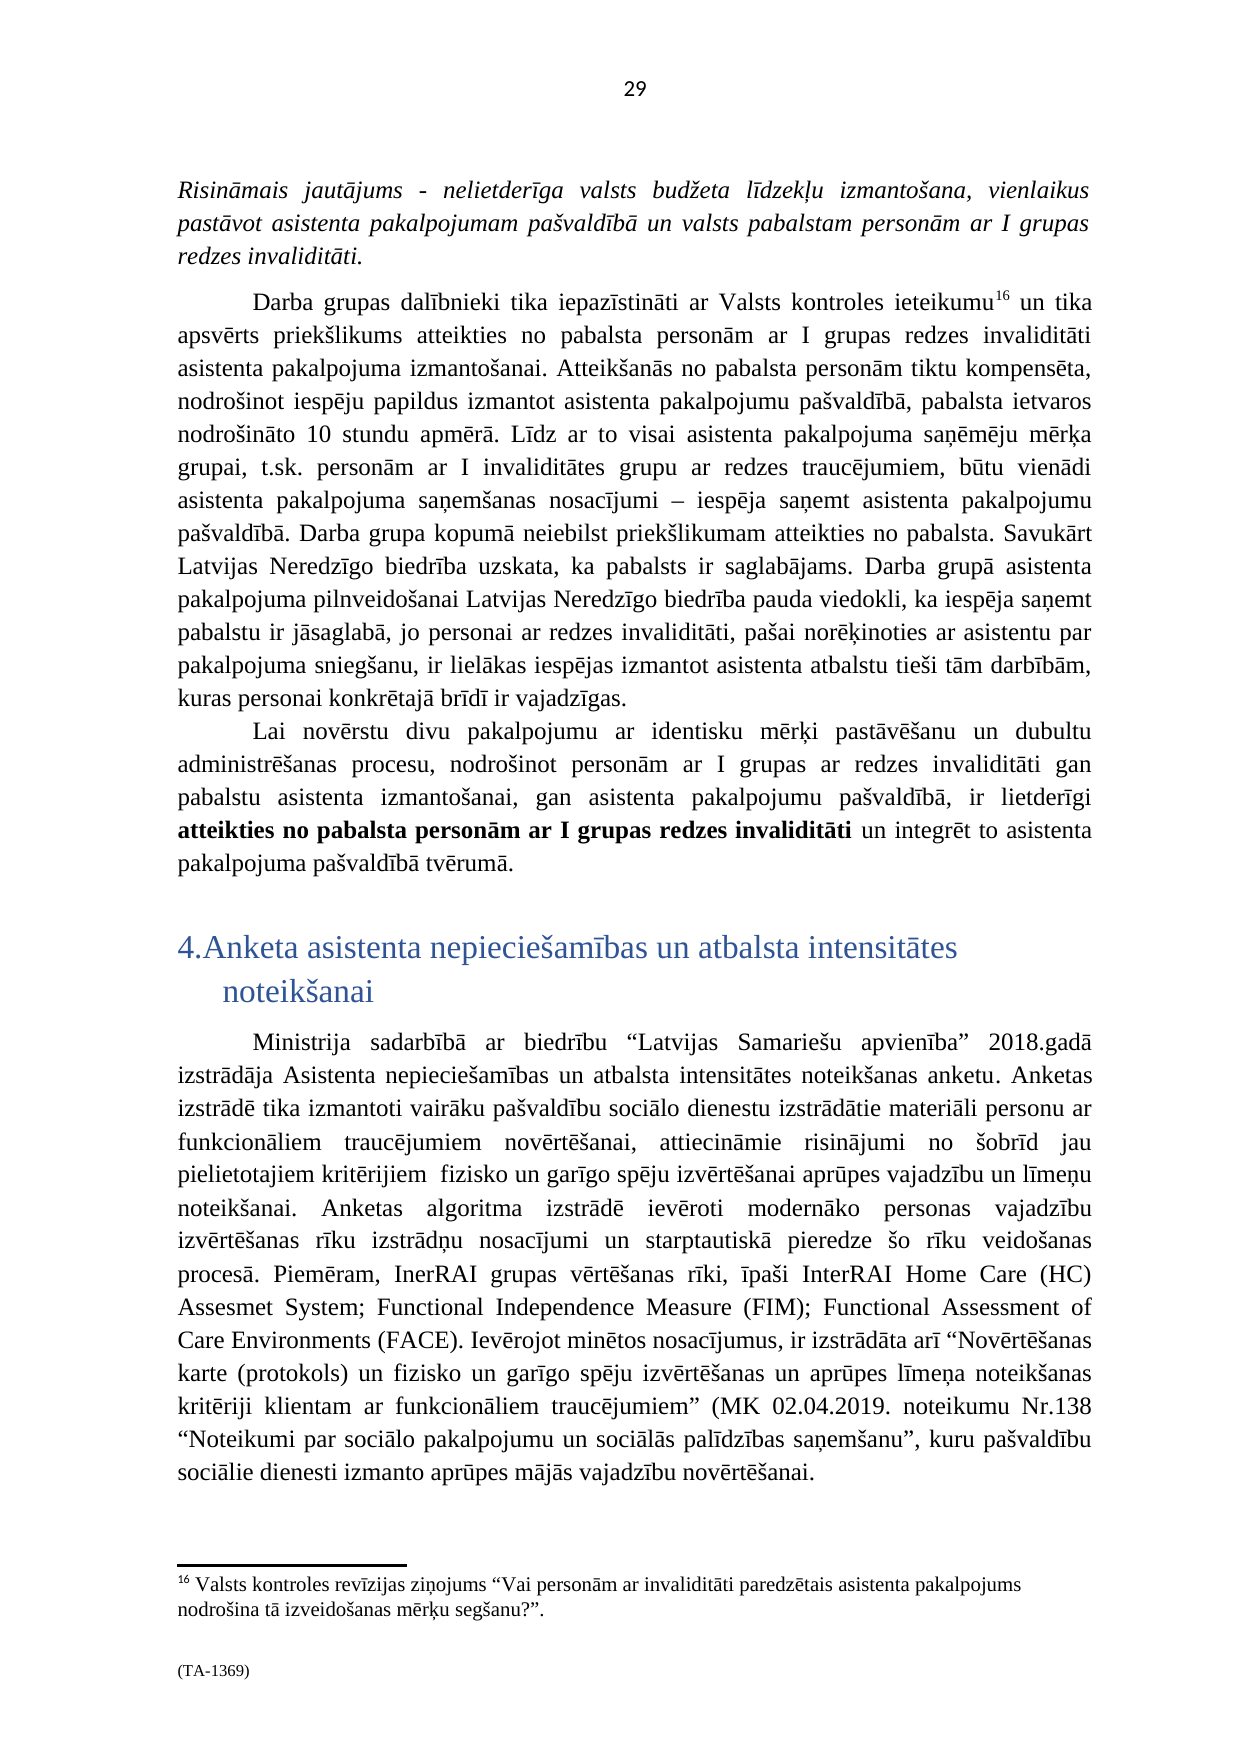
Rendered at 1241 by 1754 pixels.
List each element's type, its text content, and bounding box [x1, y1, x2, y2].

text Ministrija sadarbībā ar biedrību “Latvijas Samariešu apvienība” 2018.gadā izstrādāja Asistenta nepieciešamības un atbalsta intensitātes noteikšanas anketu. Anketas izstrādē tika izmantoti vairāku pašvaldību sociālo dienestu izstrādātie materiāli personu ar funkcionāliem traucējumiem novērtēšanai, attiecināmie risinājumi no šobrīd jau pielietotajiem kritērijiem fizisko un garīgo spēju izvērtēšanai aprūpes vajadzību un līmeņu noteikšanai. Anketas algoritma izstrādē ievēroti modernāko personas vajadzību izvērtēšanas rīku izstrādņu nosacījumi un starptautiskā pieredze šo rīku veidošanas procesā. Piemēram, InerRAI grupas vērtēšanas rīki, īpaši InterRAI Home Care (HC) Assesmet System; Functional Independence Measure (FIM); Functional Assessment of Care Environments (FACE). Ievērojot minētos nosacījumus, ir izstrādāta arī “Novērtēšanas karte (protokols) un fizisko un garīgo spēju izvērtēšanas un aprūpes līmeņa noteikšanas kritēriji klientam ar funkcionāliem traucējumiem” (MK 02.04.2019. noteikumu Nr.138 “Noteikumi par sociālo pakalpojumu un sociālās palīdzības saņemšanu”, kuru pašvaldību sociālie dienesti izmanto aprūpes mājās vajadzību novērtēšanai. [177, 1027, 1092, 1486]
text Risināmais jautājums - nelietderīga valsts budžeta līdzekļu izmantošana, vienlaikus pastāvot asistenta pakalpojumam pašvaldībā un valsts pabalstam personām ar I grupas redzes invaliditāti. [177, 175, 1092, 270]
text Lai novērstu divu pakalpojumu ar identisku mērķi pastāvēšanu un dubultu administrēšanas procesu, nodrošinot personām ar I grupas ar redzes invaliditāti gan pabalstu asistenta izmantošanai, gan asistenta pakalpojumu pašvaldībā, ir lietderīgi atteikties no pabalsta personām ar I grupas redzes invaliditāti un integrēt to asistenta pakalpojuma pašvaldībā tvērumā. [177, 716, 1092, 877]
text Darba grupas dalībnieki tika iepazīstināti ar Valsts kontroles ieteikumu un tika apsvērts priekšlikums atteikties no pabalsta personām ar I grupas redzes invaliditāti asistenta pakalpojuma izmantošanai. Atteikšanās no pabalsta personām tiktu kompensēta, nodrošinot iespēju papildus izmantot asistenta pakalpojumu pašvaldībā, pabalsta ietvaros nodrošināto 10 stundu apmērā. Līdz ar to visai asistenta pakalpojuma saņēmēju mērķa grupai, t.sk. personām ar I invaliditātes grupu ar redzes traucējumiem, būtu vienādi asistenta pakalpojuma saņemšanas nosacījumi – iespēja saņemt asistenta pakalpojumu pašvaldībā. Darba grupa kopumā neiebilst priekšlikumam atteikties no pabalsta. Savukārt Latvijas Neredzīgo biedrība uzskata, ka pabalsts ir saglabājams. Darba grupā asistenta pakalpojuma pilnveidošanai Latvijas Neredzīgo biedrība pauda viedokli, ka iespēja saņemt pabalstu ir jāsaglabā, jo personai ar redzes invaliditāti, pašai norēķinoties ar asistentu par pakalpojuma sniegšanu, ir lielākas iespējas izmantot asistenta atbalstu tieši tām darbībām, kuras personai konkrētajā brīdī ir vajadzīgas. [177, 287, 1092, 712]
text 4.Anketa asistenta nepieciešamības un atbalsta intensitātes noteikšanai [177, 927, 1092, 1009]
